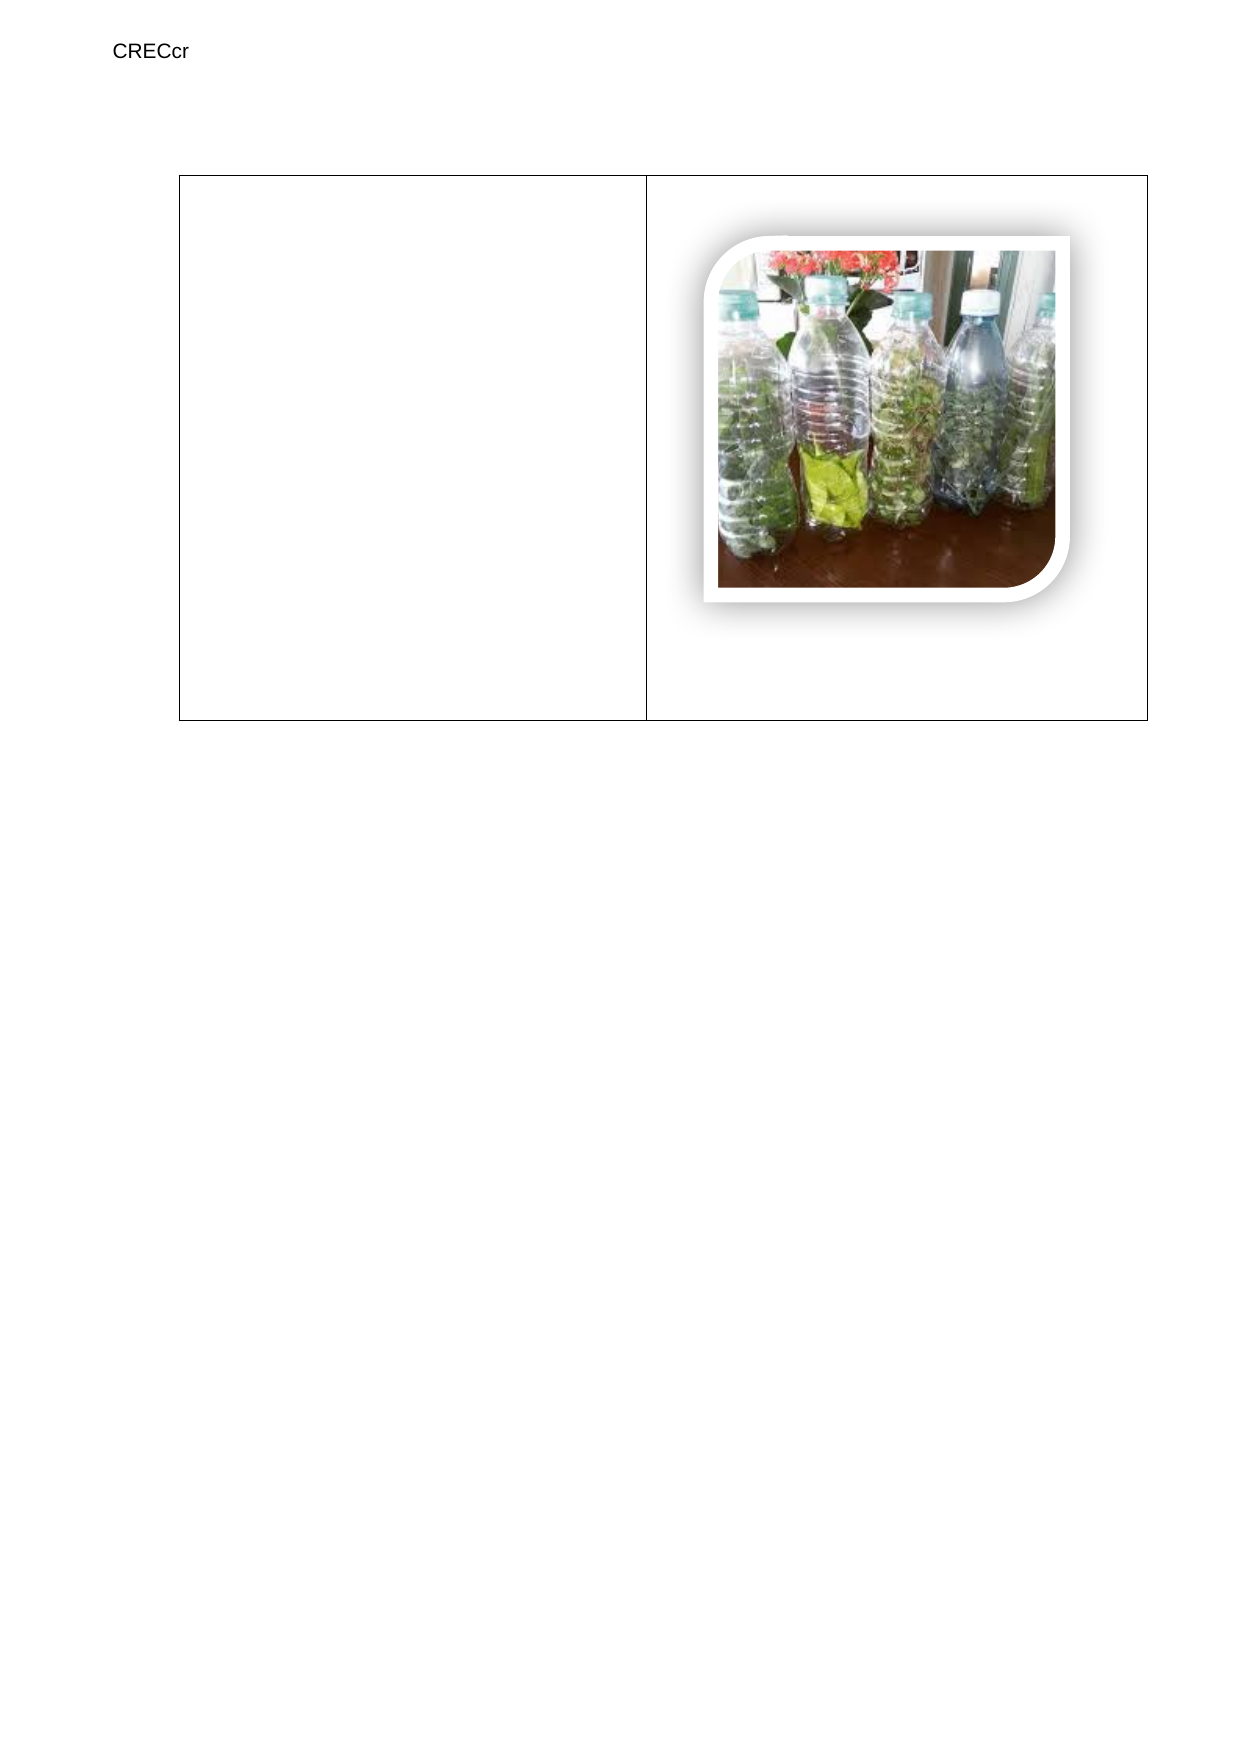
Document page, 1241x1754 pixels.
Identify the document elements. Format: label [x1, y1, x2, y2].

picture [719, 251, 1055, 587]
table_cell [647, 176, 1147, 720]
table_cell [180, 176, 646, 720]
